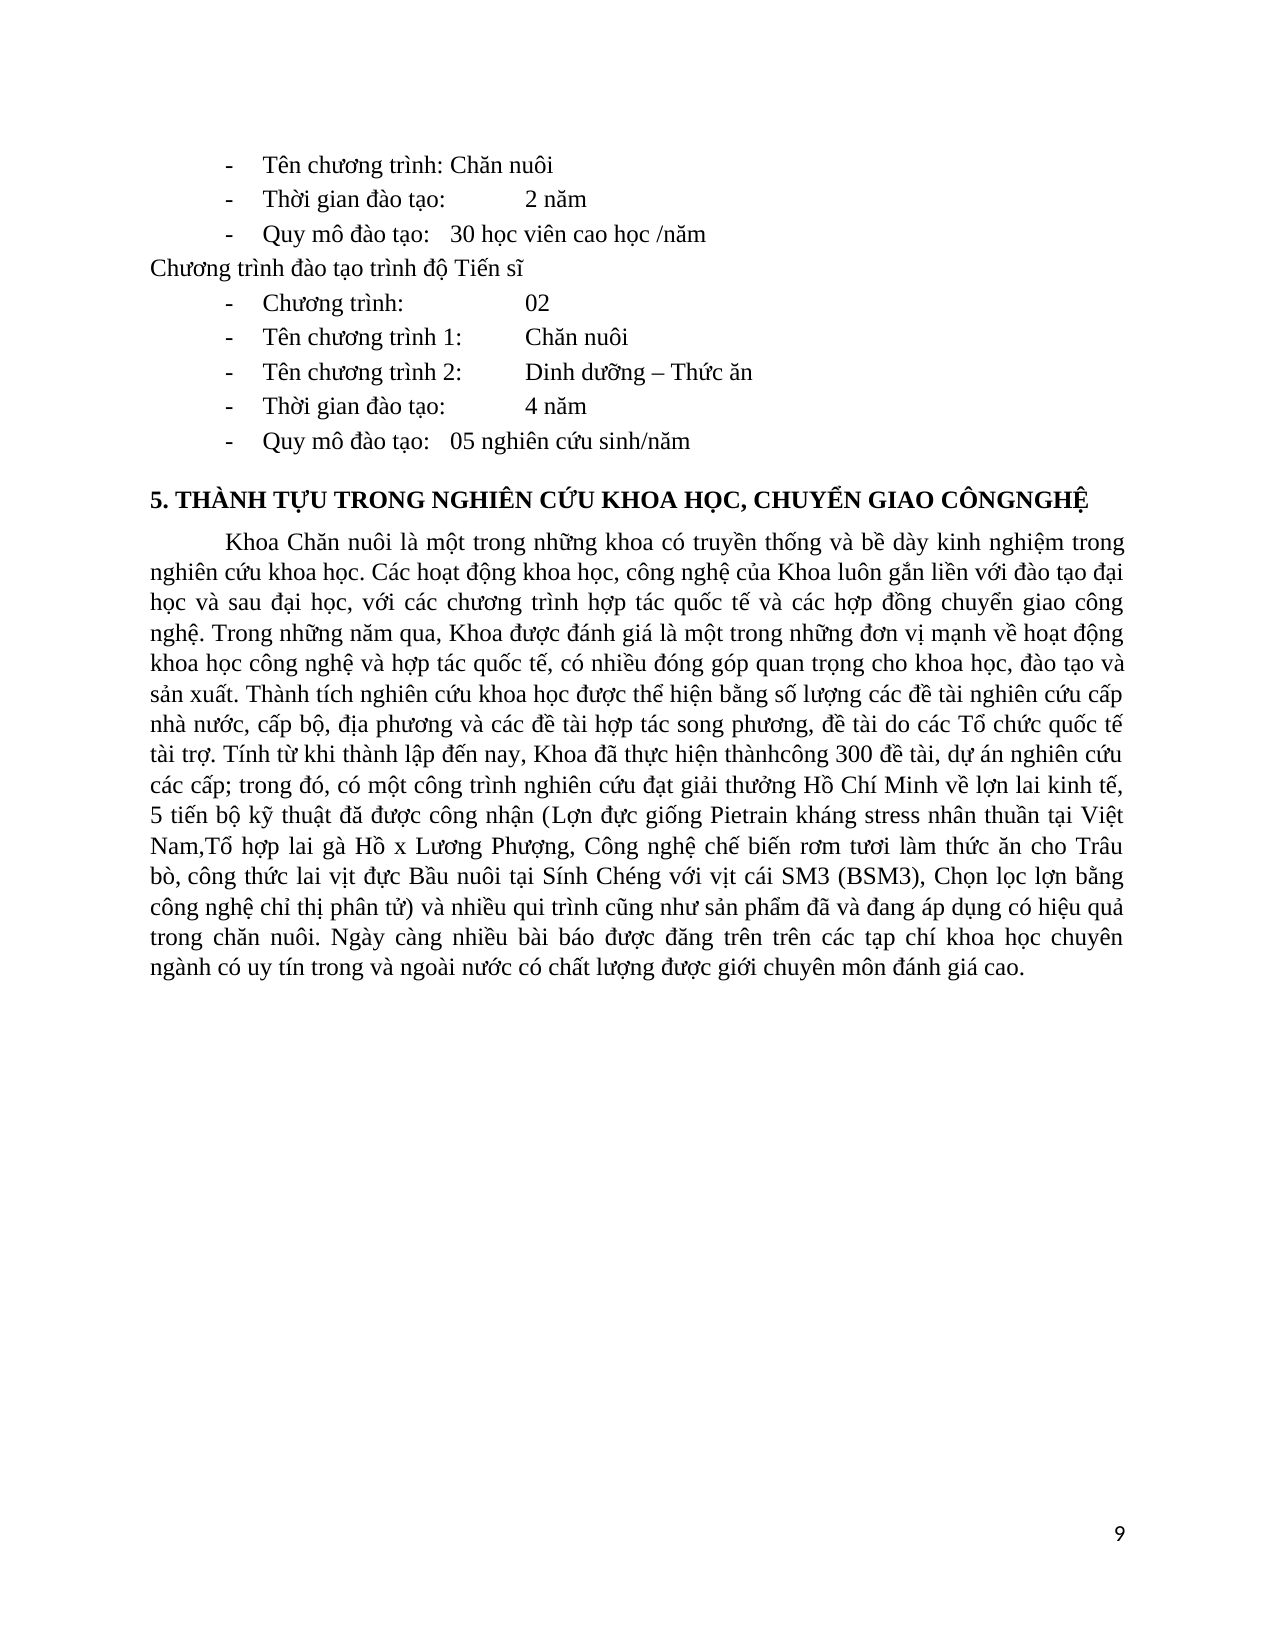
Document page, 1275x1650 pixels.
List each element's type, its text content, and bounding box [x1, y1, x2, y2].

text Khoa Chăn nuôi là một trong những khoa có truyền thống và bề dày kinh nghiệm trong nghiên cứu khoa học. Các hoạt động khoa học, công nghệ của Khoa luôn gắn liền với đào tạo đại học và sau đại học, với các chương trình hợp tác quốc tế và các hợp đồng chuyển giao công nghệ. Trong những năm qua, Khoa được đánh giá là một trong những đơn vị mạnh về hoạt động khoa học công nghệ và hợp tác quốc tế, có nhiều đóng góp quan trọng cho khoa học, đào tạo và sản xuất. Thành tích nghiên cứu khoa học được thể hiện bằng số lượng các đề tài nghiên cứu cấp nhà nước, cấp bộ, địa phương và các đề tài hợp tác song phương, đề tài do các Tổ chức quốc tế tài trợ. Tính từ khi thành lập đến nay, Khoa đã thực hiện thànhcông 300 đề tài, dự án nghiên cứu các cấp; trong đó, có một công trình nghiên cứu đạt giải thưởng Hồ Chí Minh về lợn lai kinh tế, 5 tiến bộ kỹ thuật đă được công nhận (Lợn đực giống Pietrain kháng stress nhân thuần tại Việt Nam,Tổ hợp lai gà Hồ x Lương Phượng, Công nghệ chế biến rơm tươi làm thức ăn cho Trâu bò, công thức lai vịt đực Bầu nuôi tại Sính Chéng với vịt cái SM3 (BSM3), Chọn lọc lợn bằng công nghệ chỉ thị phân tử) và nhiều qui trình cũng như sản phẩm đã và đang áp dụng có hiệu quả trong chăn nuôi. Ngày càng nhiều bài báo được đăng trên trên các tạp chí khoa học chuyên ngành có uy tín trong và ngoài nước có chất lượng được giới chuyên môn đánh giá cao. [150, 859, 1125, 981]
list Tên chương trình 1: Chăn nuôi [225, 322, 1125, 351]
list Thời gian đào tạo: 4 năm [225, 391, 1125, 420]
text Khoa Chăn nuôi là một trong những khoa có truyền thống và bề dày kinh nghiệm trong nghiên cứu khoa học. Các hoạt động khoa học, công nghệ của Khoa luôn gắn liền với đào tạo đại học và sau đại học, với các chương trình hợp tác quốc tế và các hợp đồng chuyển giao công nghệ. Trong những năm qua, Khoa được đánh giá là một trong những đơn vị mạnh về hoạt động khoa học công nghệ và hợp tác quốc tế, có nhiều đóng góp quan trọng cho khoa học, đào tạo và sản xuất. Thành tích nghiên cứu khoa học được thể hiện bằng số lượng các đề tài nghiên cứu cấp nhà nước, cấp bộ, địa phương và các đề tài hợp tác song phương, đề tài do các Tổ chức quốc tế tài trợ. Tính từ khi thành lập đến nay, Khoa đã thực hiện thànhcông 300 đề tài, dự án nghiên cứu các cấp; trong đó, có một công trình nghiên cứu đạt giải thưởng Hồ Chí Minh về lợn lai kinh tế, 5 tiến bộ kỹ thuật đă được công nhận (Lợn đực giống Pietrain kháng stress nhân thuần tại Việt Nam,Tổ hợp lai gà Hồ x Lương Phượng, Công nghệ chế biến rơm tươi làm thức ăn cho Trâu bò, công thức lai vịt đực Bầu nuôi tại Sính Chéng với vịt cái SM3 (BSM3), Chọn lọc lợn bằng công nghệ chỉ thị phân tử) và nhiều qui trình cũng như sản phẩm đã và đang áp dụng có hiệu quả trong chăn nuôi. Ngày càng nhiều bài báo được đăng trên trên các tạp chí khoa học chuyên ngành có uy tín trong và ngoài nước có chất lượng được giới chuyên môn đánh giá cao. [150, 527, 1125, 831]
list Thời gian đào tạo: 2 năm [225, 184, 1125, 213]
list Tên chương trình 2: Dinh dưỡng – Thức ăn [225, 357, 1125, 386]
list Quy mô đào tạo: 05 nghiên cứu sinh/năm [225, 426, 1125, 454]
list Quy mô đào tạo: 30 học viên cao học /năm [225, 219, 1125, 248]
text 5. THÀNH TỰU TRONG NGHIÊN CỨU KHOA HỌC, CHUYỂN GIAO CÔNGNGHỆ [150, 485, 1125, 514]
list Tên chương trình: Chăn nuôi [225, 150, 1125, 179]
list Chương trình đào tạo trình độ Tiến sĩ [150, 253, 1125, 282]
list Chương trình: 02 [225, 288, 1125, 317]
